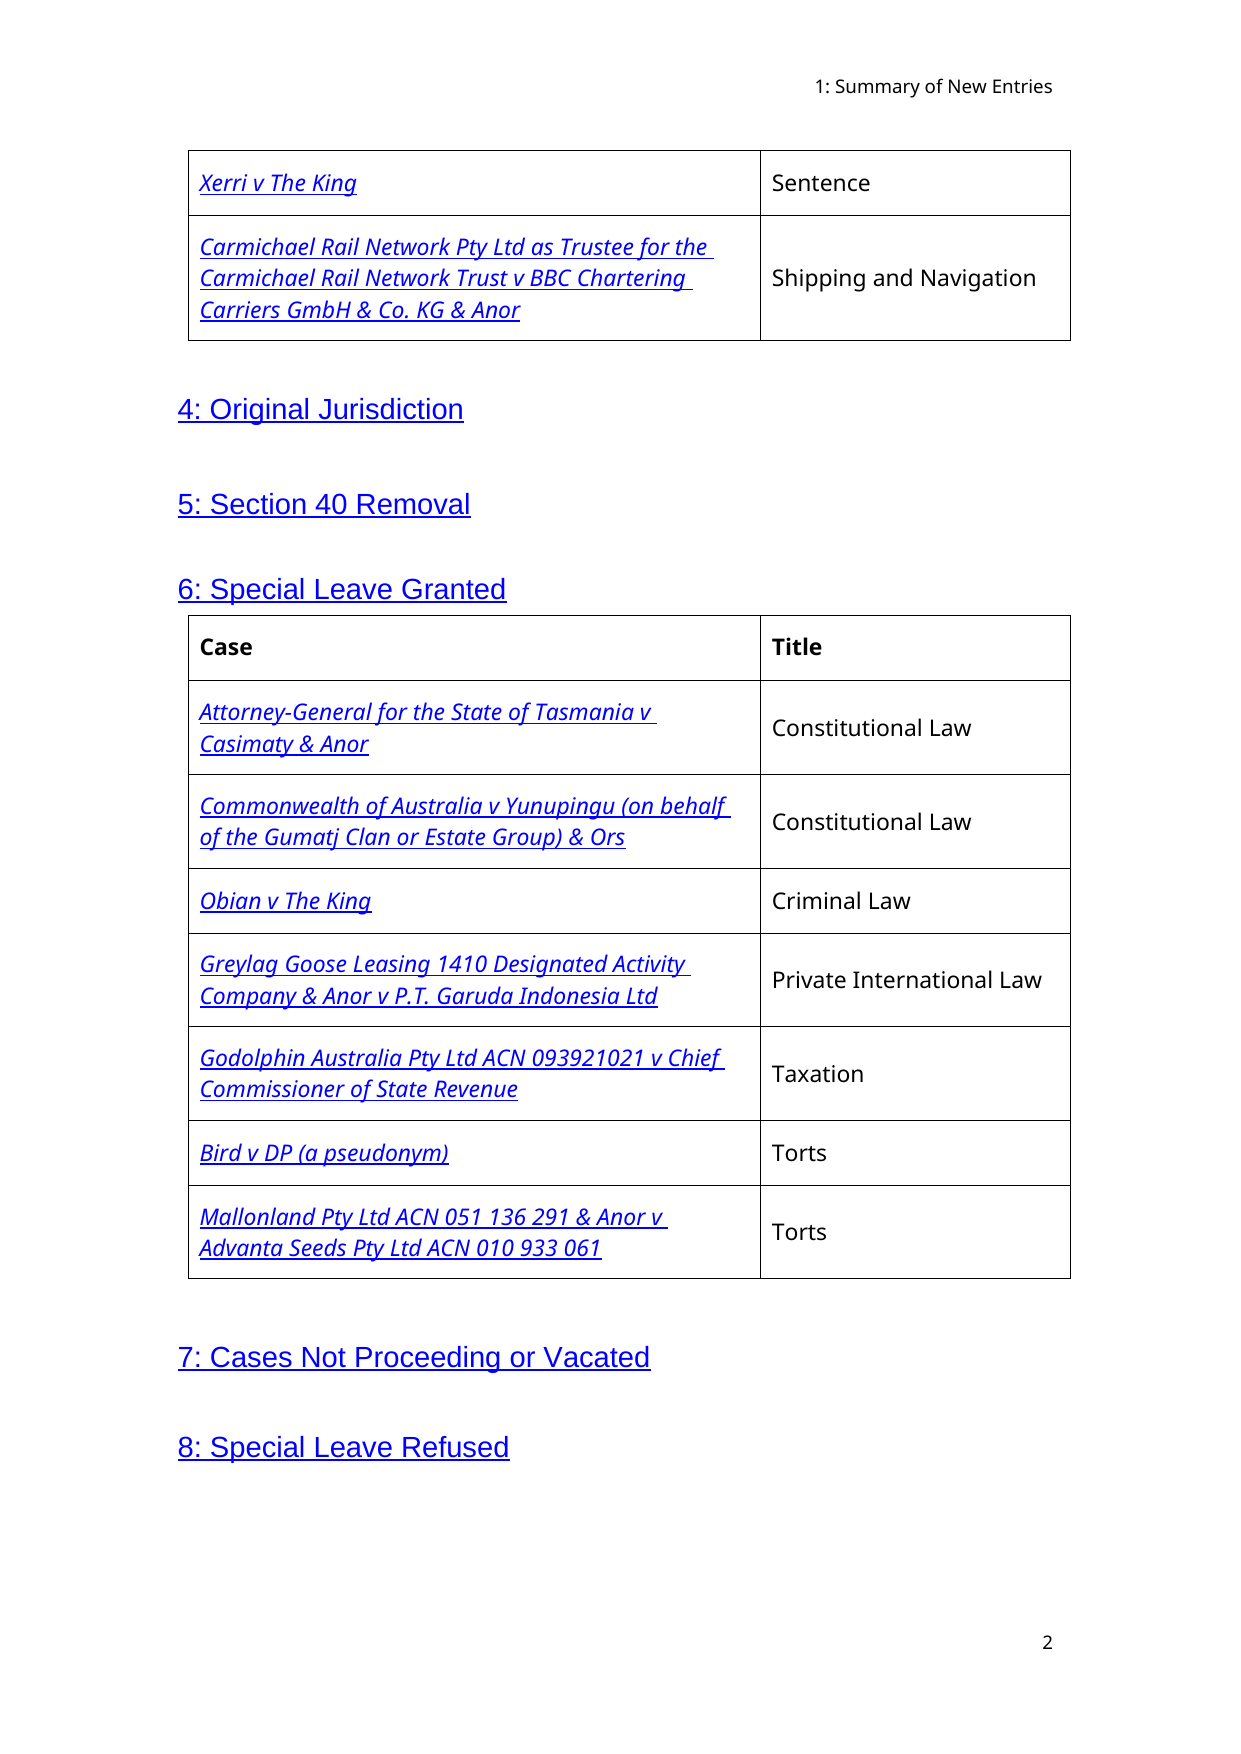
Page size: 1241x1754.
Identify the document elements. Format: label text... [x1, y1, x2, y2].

table_cell Torts [761, 1186, 1070, 1278]
table_cell Bird v DP (a pseudonym) [189, 1121, 760, 1184]
table_cell Xerri v The King [189, 151, 760, 215]
table_cell Obian v The King [189, 869, 760, 932]
text 8: Special Leave Refused [177, 1430, 1053, 1464]
table_cell Mallonland Pty Ltd ACN 051 136 291 & Anor v Advanta Seeds Pty Ltd ACN 010 933 061 [189, 1186, 760, 1278]
table_cell Commonwealth of Australia v Yunupingu (on behalf of the Gumatj Clan or Estate Group) & Ors [189, 775, 760, 867]
table_cell Godolphin Australia Pty Ltd ACN 093921021 v Chief Commissioner of State Revenue [189, 1027, 760, 1119]
table_cell Attorney-General for the State of Tasmania v Casimaty & Anor [189, 681, 760, 774]
table_cell Taxation [761, 1027, 1070, 1119]
text 5: Section 40 Removal [177, 487, 1053, 521]
table_header Title [761, 616, 1070, 680]
table_cell Greylag Goose Leasing 1410 Designated Activity Company & Anor v P.T. Garuda Indonesia Ltd [189, 934, 760, 1026]
table_cell Constitutional Law [761, 681, 1070, 774]
text 6: Special Leave Granted [177, 572, 1053, 605]
table_cell Constitutional Law [761, 775, 1070, 867]
table_cell Torts [761, 1121, 1070, 1184]
table_cell Private International Law [761, 934, 1070, 1026]
text 4: Original Jurisdiction [177, 392, 1053, 426]
table_cell Shipping and Navigation [761, 216, 1070, 340]
table_cell Criminal Law [761, 869, 1070, 932]
text 7: Cases Not Proceeding or Vacated [177, 1340, 1053, 1374]
table_cell Sentence [761, 151, 1070, 215]
table_header Case [189, 616, 760, 680]
table_cell Carmichael Rail Network Pty Ltd as Trustee for the Carmichael Rail Network Trust v BBC Chartering Carriers GmbH & Co. KG & Anor [189, 216, 760, 340]
